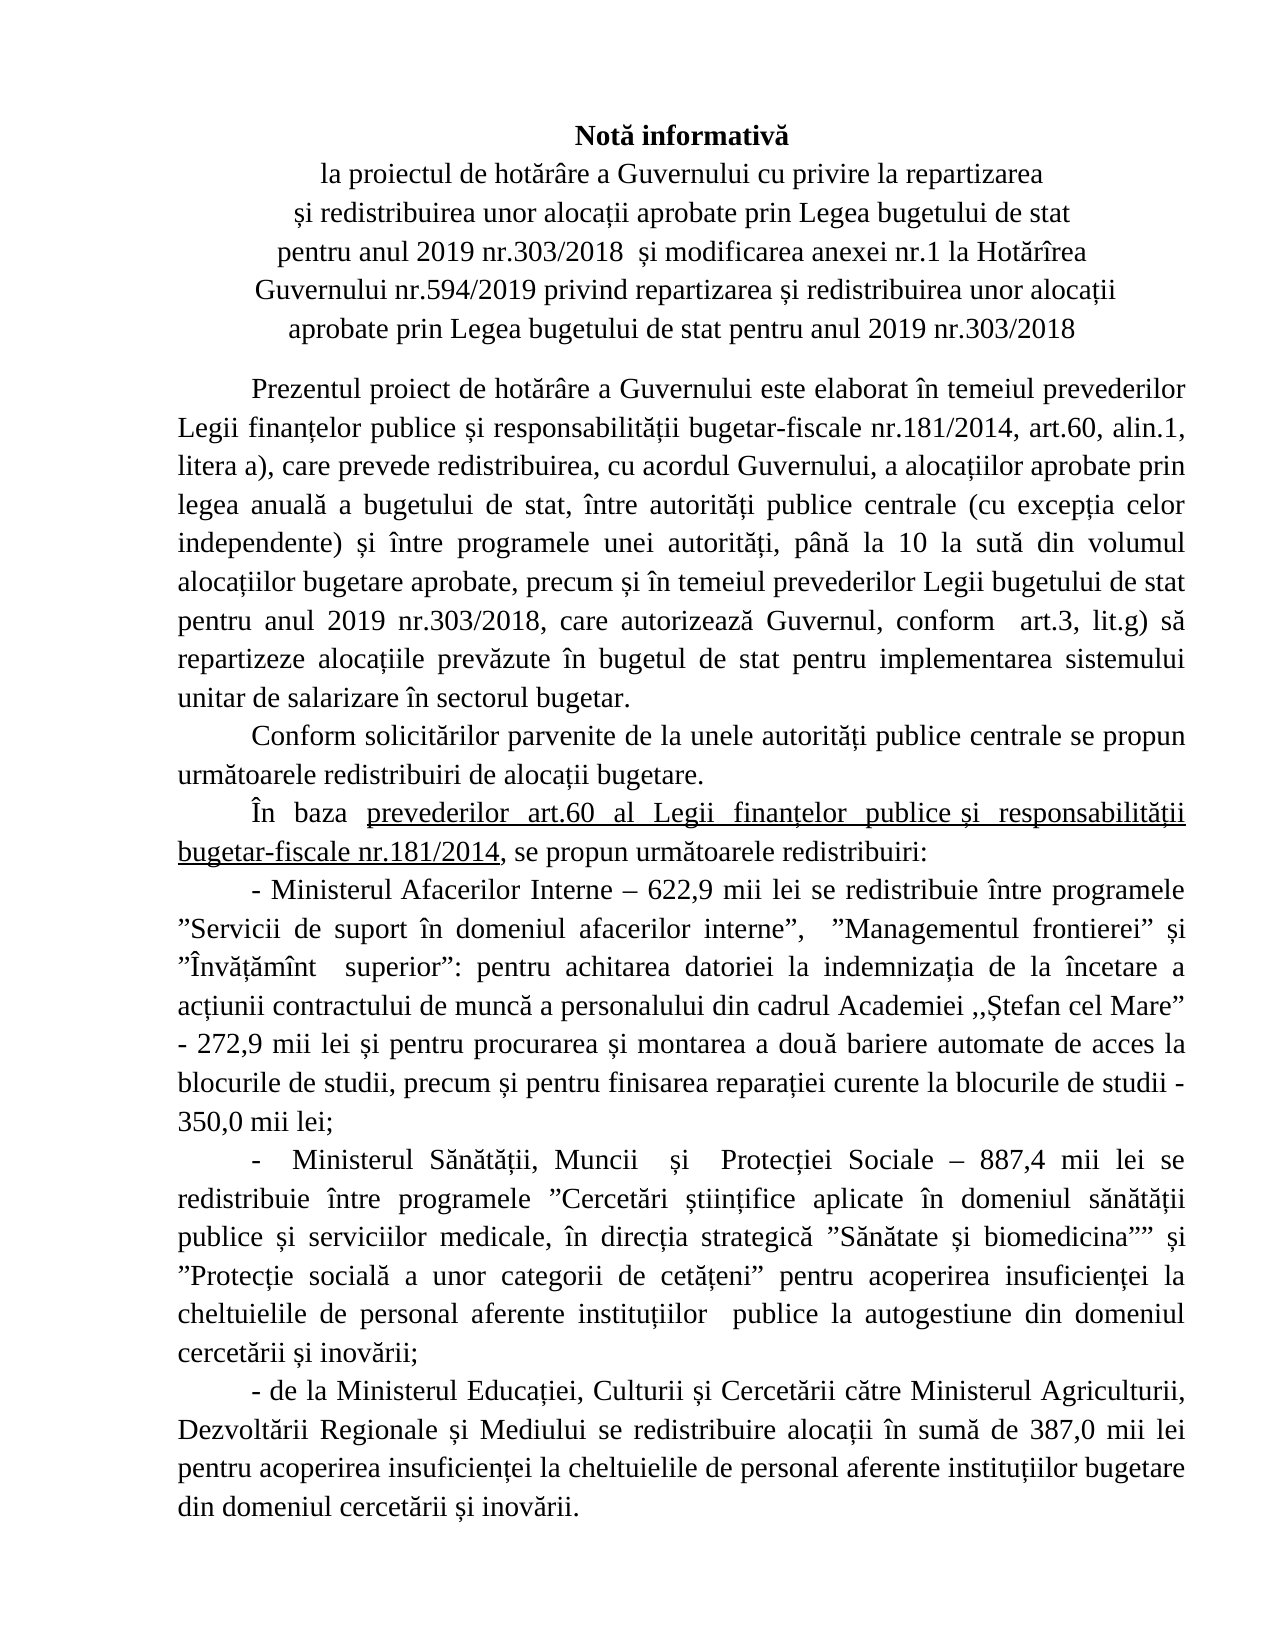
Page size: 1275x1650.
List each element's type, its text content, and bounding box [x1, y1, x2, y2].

text la proiectul de hotărâre a Guvernului cu privire la repartizarea [177, 157, 1186, 190]
text - Ministerul Sănătății, Muncii și Protecției Sociale – 887,4 mii lei se redistribuie între programele ”Cercetări științifice aplicate în domeniul sănătății publice și serviciilor medicale, în direcția strategică ”Sănătate și biomedicina”” și ”Protecție socială a unor categorii de cetățeni” pentru acoperirea insuficienței la cheltuielile de personal aferente instituțiilor publice la autogestiune din domeniul cercetării și inovării; [177, 1142, 1186, 1368]
text - Ministerul Afacerilor Interne – 622,9 mii lei se redistribuie între programele ”Servicii de suport în domeniul afacerilor interne”, ”Managementul frontierei” și ”Învățămînt superior”: pentru achitarea datoriei la indemnizația de la încetare a acțiunii contractului de muncă a personalului din cadrul Academiei ,,Ștefan cel Mare” - 272,9 mii lei și pentru procurarea și montarea a două bariere automate de acces la blocurile de studii, precum și pentru finisarea reparației curente la blocurile de studii - 350,0 mii lei; [177, 872, 1186, 1137]
text - de la Ministerul Educației, Culturii și Cercetării către Ministerul Agriculturii, Dezvoltării Regionale și Mediului se redistribuire alocații în sumă de 387,0 mii lei pentru acoperirea insuficienței la cheltuielile de personal aferente instituțiilor bugetare din domeniul cercetării și inovării. [177, 1373, 1186, 1523]
text pentru anul 2019 nr.303/2018 și modificarea anexei nr.1 la Hotărîrea [177, 234, 1186, 267]
text Notă informativă [177, 118, 1186, 152]
text În baza prevederilor art.60 al Legii finanțelor publice și responsabilității bugetar-fiscale nr.181/2014, se propun următoarele redistribuiri: [177, 795, 1186, 867]
text și redistribuirea unor alocații aprobate prin Legea bugetului de stat [177, 195, 1186, 229]
text Guvernului nr.594/2019 privind repartizarea și redistribuirea unor alocații aprobate prin Legea bugetului de stat pentru anul 2019 nr.303/2018 [177, 272, 1186, 344]
text Prezentul proiect de hotărâre a Guvernului este elaborat în temeiul prevederilor Legii finanțelor publice și responsabilității bugetar-fiscale nr.181/2014, art.60, alin.1, litera a), care prevede redistribuirea, cu acordul Guvernului, a alocațiilor aprobate prin legea anuală a bugetului de stat, între autorități publice centrale (cu excepția celor independente) și între programele unei autorități, până la 10 la sută din volumul alocațiilor bugetare aprobate, precum și în temeiul prevederilor Legii bugetului de stat pentru anul 2019 nr.303/2018, care autorizează Guvernul, conform art.3, lit.g) să repartizeze alocațiile prevăzute în bugetul de stat pentru implementarea sistemului unitar de salarizare în sectorul bugetar. [177, 371, 1186, 713]
text Conform solicitărilor parvenite de la unele autorități publice centrale se propun următoarele redistribuiri de alocații bugetare. [177, 718, 1186, 790]
